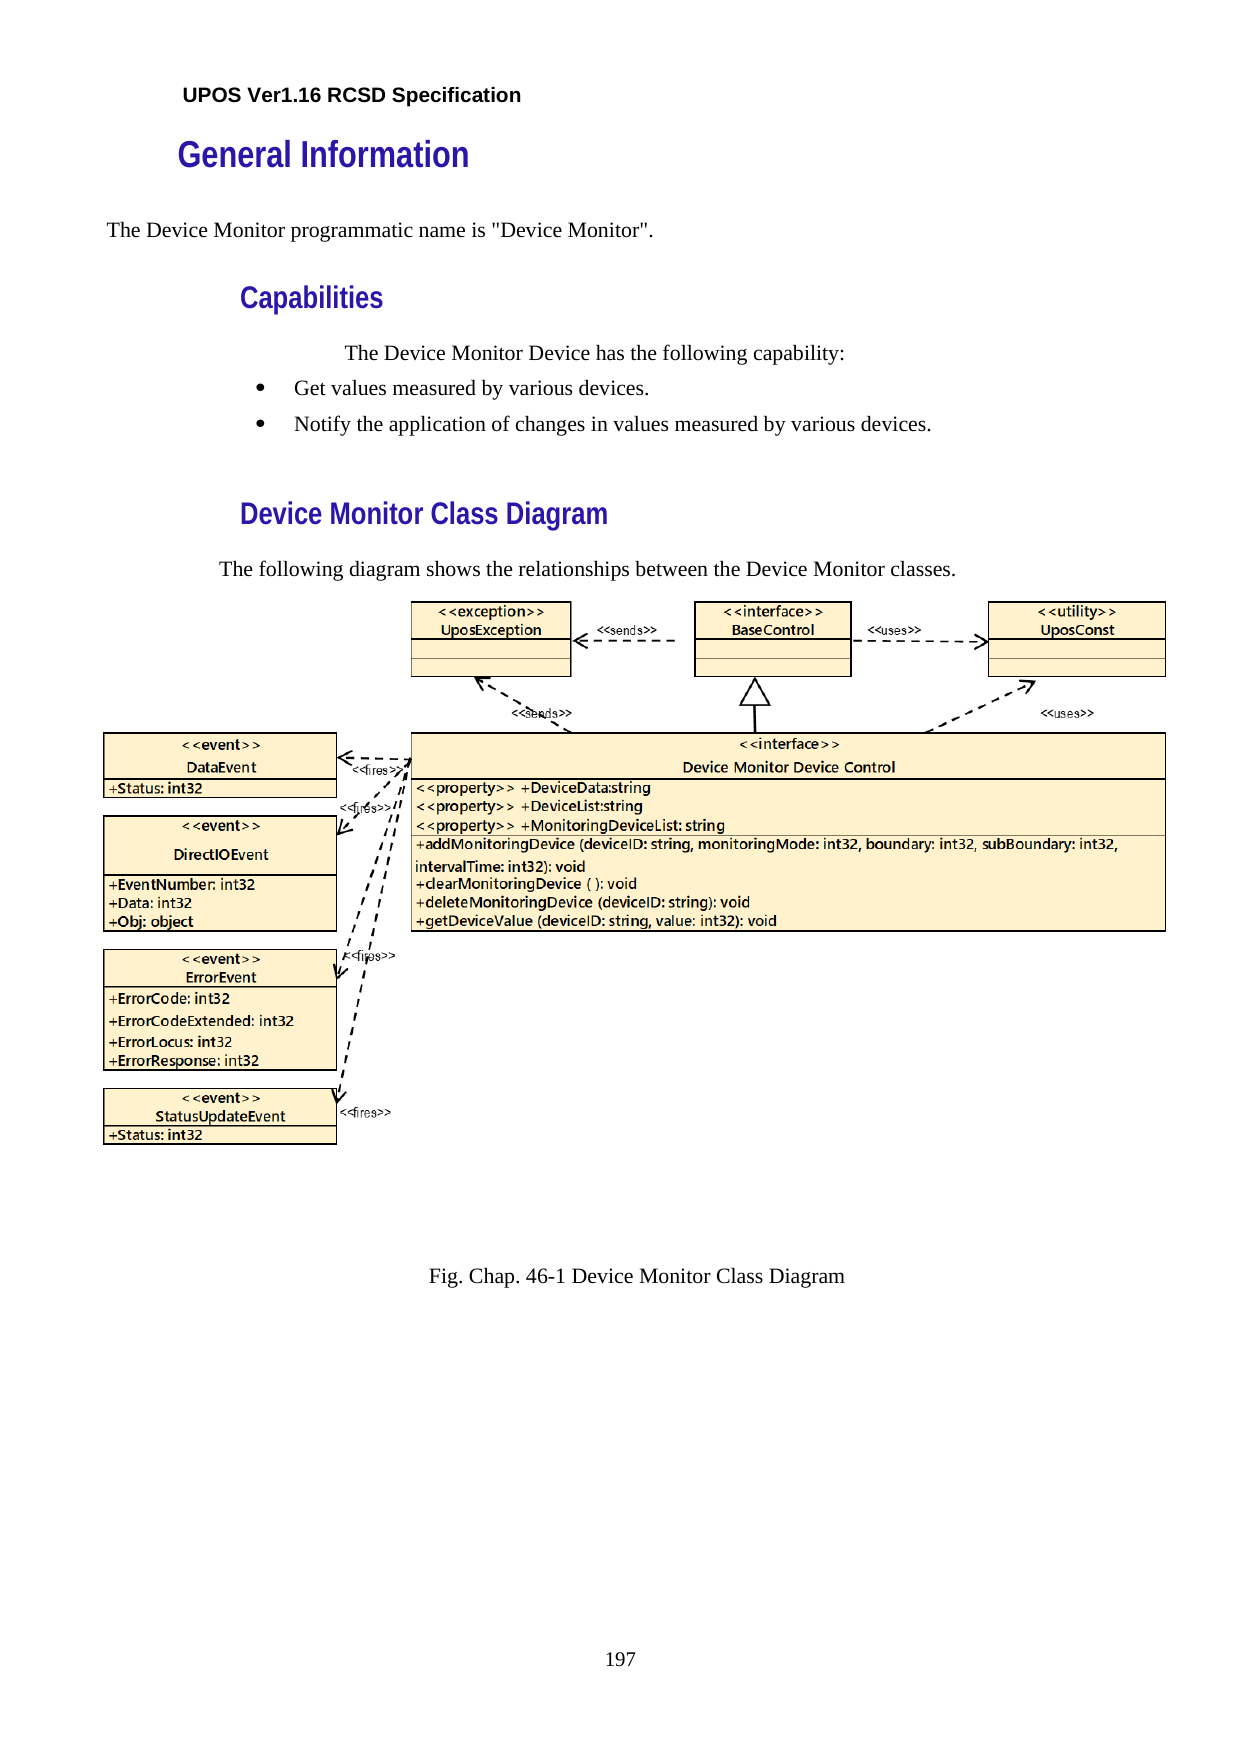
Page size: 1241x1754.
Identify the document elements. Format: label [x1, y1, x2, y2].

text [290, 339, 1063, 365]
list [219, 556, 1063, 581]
picture [29, 583, 1240, 1164]
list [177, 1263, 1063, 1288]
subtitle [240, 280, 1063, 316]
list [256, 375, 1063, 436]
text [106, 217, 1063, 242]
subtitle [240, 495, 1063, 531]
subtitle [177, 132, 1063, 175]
